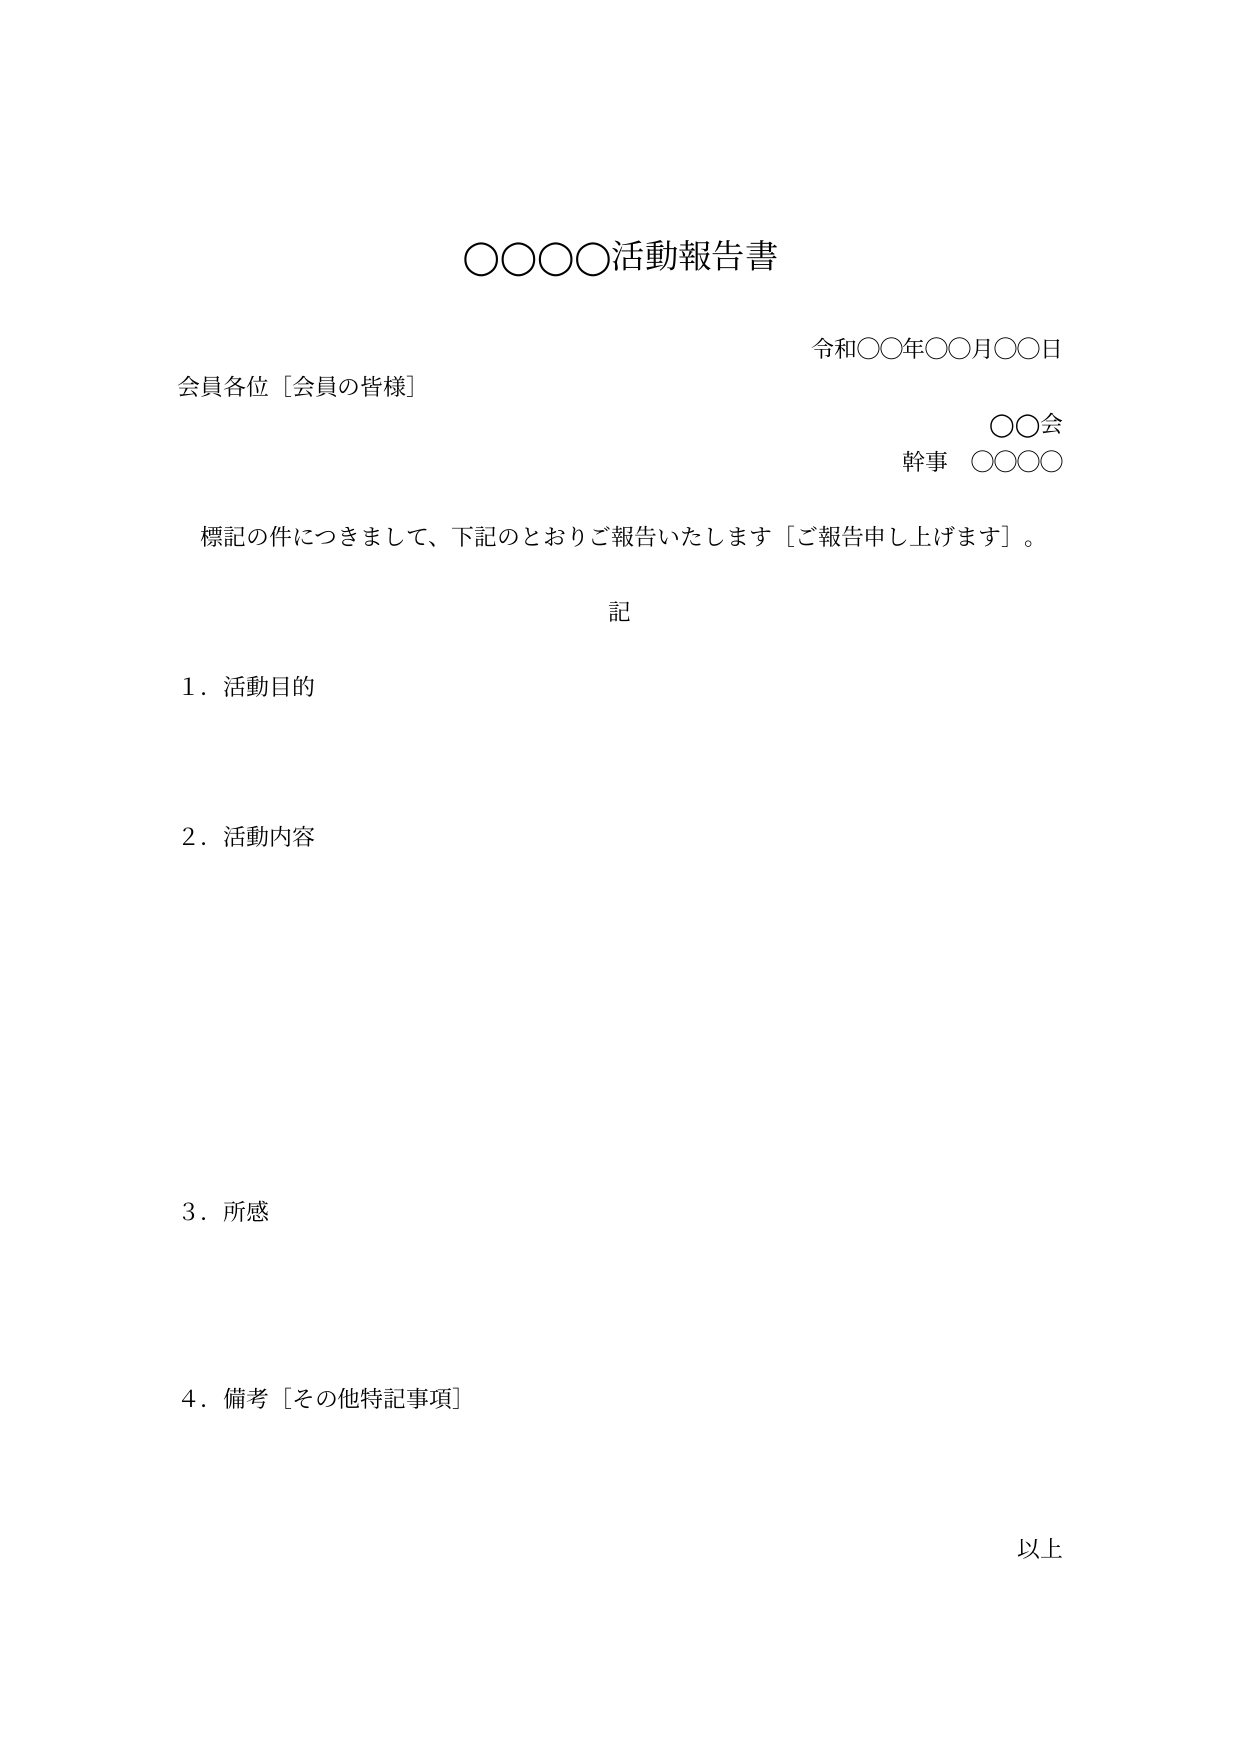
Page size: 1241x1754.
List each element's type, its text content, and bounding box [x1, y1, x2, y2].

text 記 [177, 592, 1063, 629]
text 幹事 ◯◯◯◯ [177, 442, 1063, 479]
text 標記の件につきまして、下記のとおりご報告いたします［ご報告申し上げます］。 [177, 517, 1063, 554]
text 令和◯◯年◯◯月◯◯日 [177, 329, 1063, 367]
text １．活動目的 [177, 667, 1063, 704]
text ◯◯会 [177, 404, 1063, 442]
text 会員各位［会員の皆様］ [177, 367, 1063, 404]
text 以上 [177, 1529, 1063, 1567]
text ◯◯◯◯活動報告書 [177, 217, 1063, 292]
text ３．所感 [177, 1192, 1063, 1229]
text ４．備考［その他特記事項］ [177, 1379, 1063, 1417]
text ２．活動内容 [177, 817, 1063, 854]
